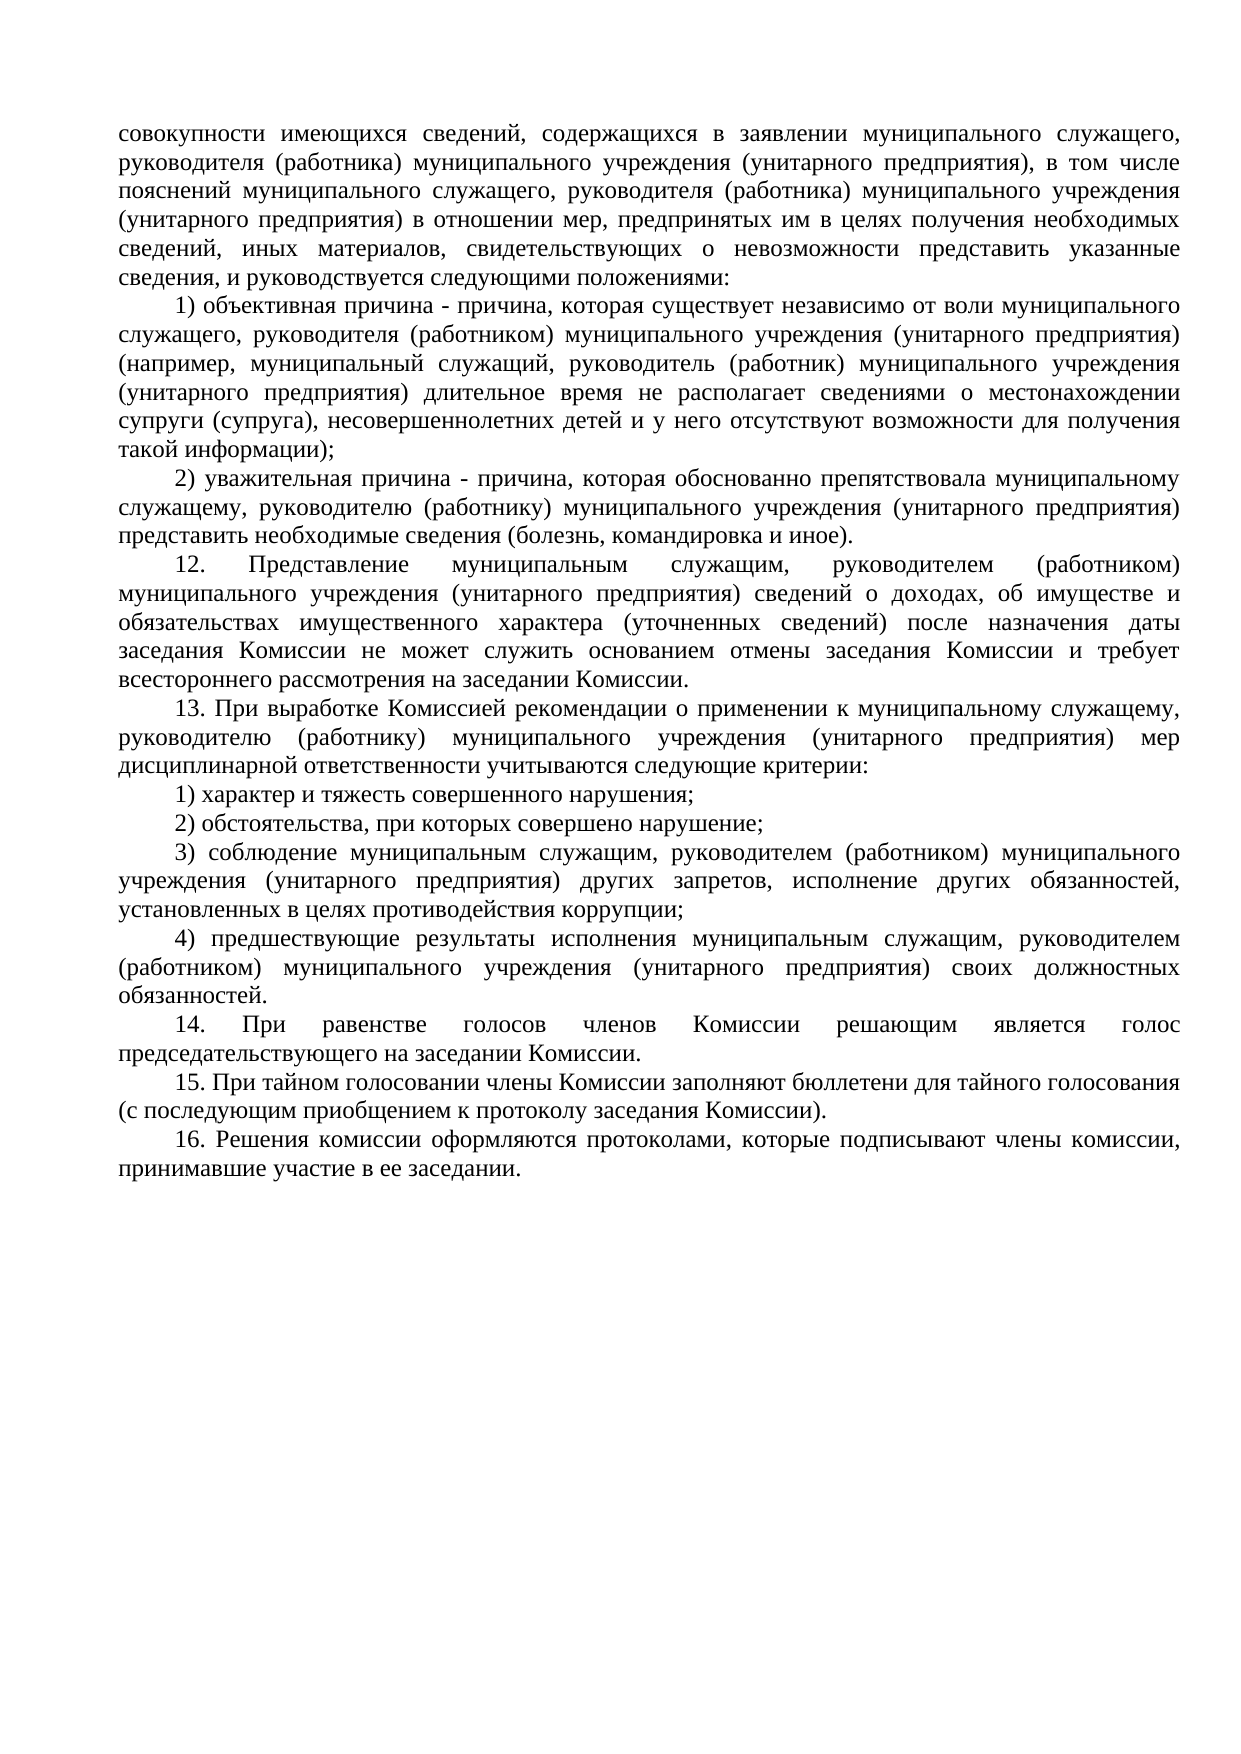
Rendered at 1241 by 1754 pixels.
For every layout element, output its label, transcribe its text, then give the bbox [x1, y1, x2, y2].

text 15. При тайном голосовании члены Комиссии заполняют бюллетени для тайного голосования (с последующим приобщением к протоколу заседания Комиссии). [118, 1067, 1181, 1124]
text 16. Решения комиссии оформляются протоколами, которые подписывают члены комиссии, принимавшие участие в ее заседании. [118, 1124, 1181, 1182]
text 12. Представление муниципальным служащим, руководителем (работником) муниципального учреждения (унитарного предприятия) сведений о доходах, об имуществе и обязательствах имущественного характера (уточненных сведений) после назначения даты заседания Комиссии не может служить основанием отмены заседания Комиссии и требует всестороннего рассмотрения на заседании Комиссии. [118, 549, 1181, 693]
text 1) объективная причина - причина, которая существует независимо от воли муниципального служащего, руководителя (работником) муниципального учреждения (унитарного предприятия) (например, муниципальный служащий, руководитель (работник) муниципального учреждения (унитарного предприятия) длительное время не располагает сведениями о местонахождении супруги (супруга), несовершеннолетних детей и у него отсутствуют возможности для получения такой информации); [118, 291, 1181, 463]
text 4) предшествующие результаты исполнения муниципальным служащим, руководителем (работником) муниципального учреждения (унитарного предприятия) своих должностных обязанностей. [118, 923, 1181, 1009]
text 1) характер и тяжесть совершенного нарушения; [118, 779, 1181, 808]
text 2) обстоятельства, при которых совершено нарушение; [118, 808, 1181, 837]
text 2) уважительная причина - причина, которая обоснованно препятствовала муниципальному служащему, руководителю (работнику) муниципального учреждения (унитарного предприятия) представить необходимые сведения (болезнь, командировка и иное). [118, 463, 1181, 549]
text 14. При равенстве голосов членов Комиссии решающим является голос председательствующего на заседании Комиссии. [118, 1009, 1181, 1067]
text 13. При выработке Комиссией рекомендации о применении к муниципальному служащему, руководителю (работнику) муниципального учреждения (унитарного предприятия) мер дисциплинарной ответственности учитываются следующие критерии: [118, 693, 1181, 779]
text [118, 118, 1181, 291]
text 3) соблюдение муниципальным служащим, руководителем (работником) муниципального учреждения (унитарного предприятия) других запретов, исполнение других обязанностей, установленных в целях противодействия коррупции; [118, 837, 1181, 923]
